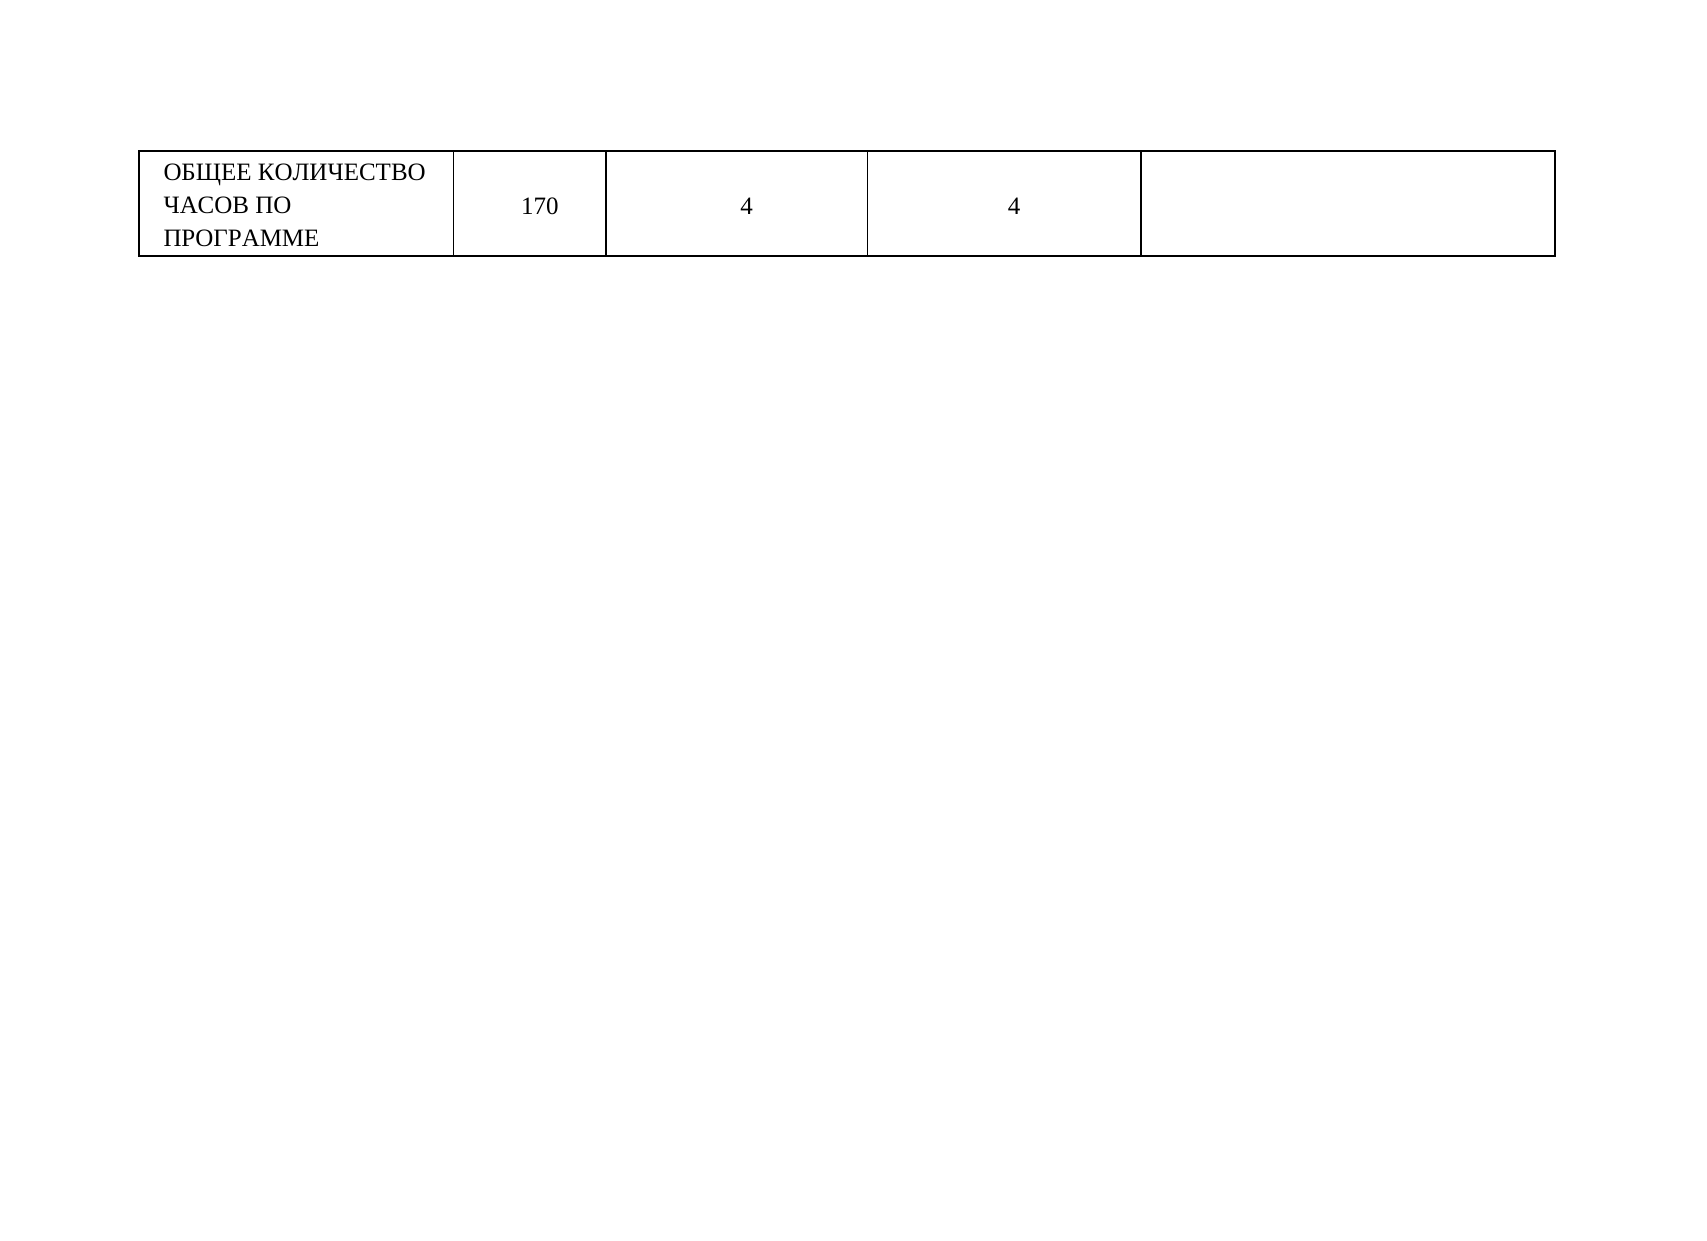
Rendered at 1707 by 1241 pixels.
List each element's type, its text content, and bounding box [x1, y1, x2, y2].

table_cell 4 [607, 152, 867, 255]
table_cell 4 [868, 152, 1140, 255]
table_cell ОБЩЕЕ КОЛИЧЕСТВО ЧАСОВ ПО ПРОГРАММЕ [140, 152, 453, 255]
table_cell [1142, 152, 1554, 255]
table_cell 170 [454, 152, 605, 255]
